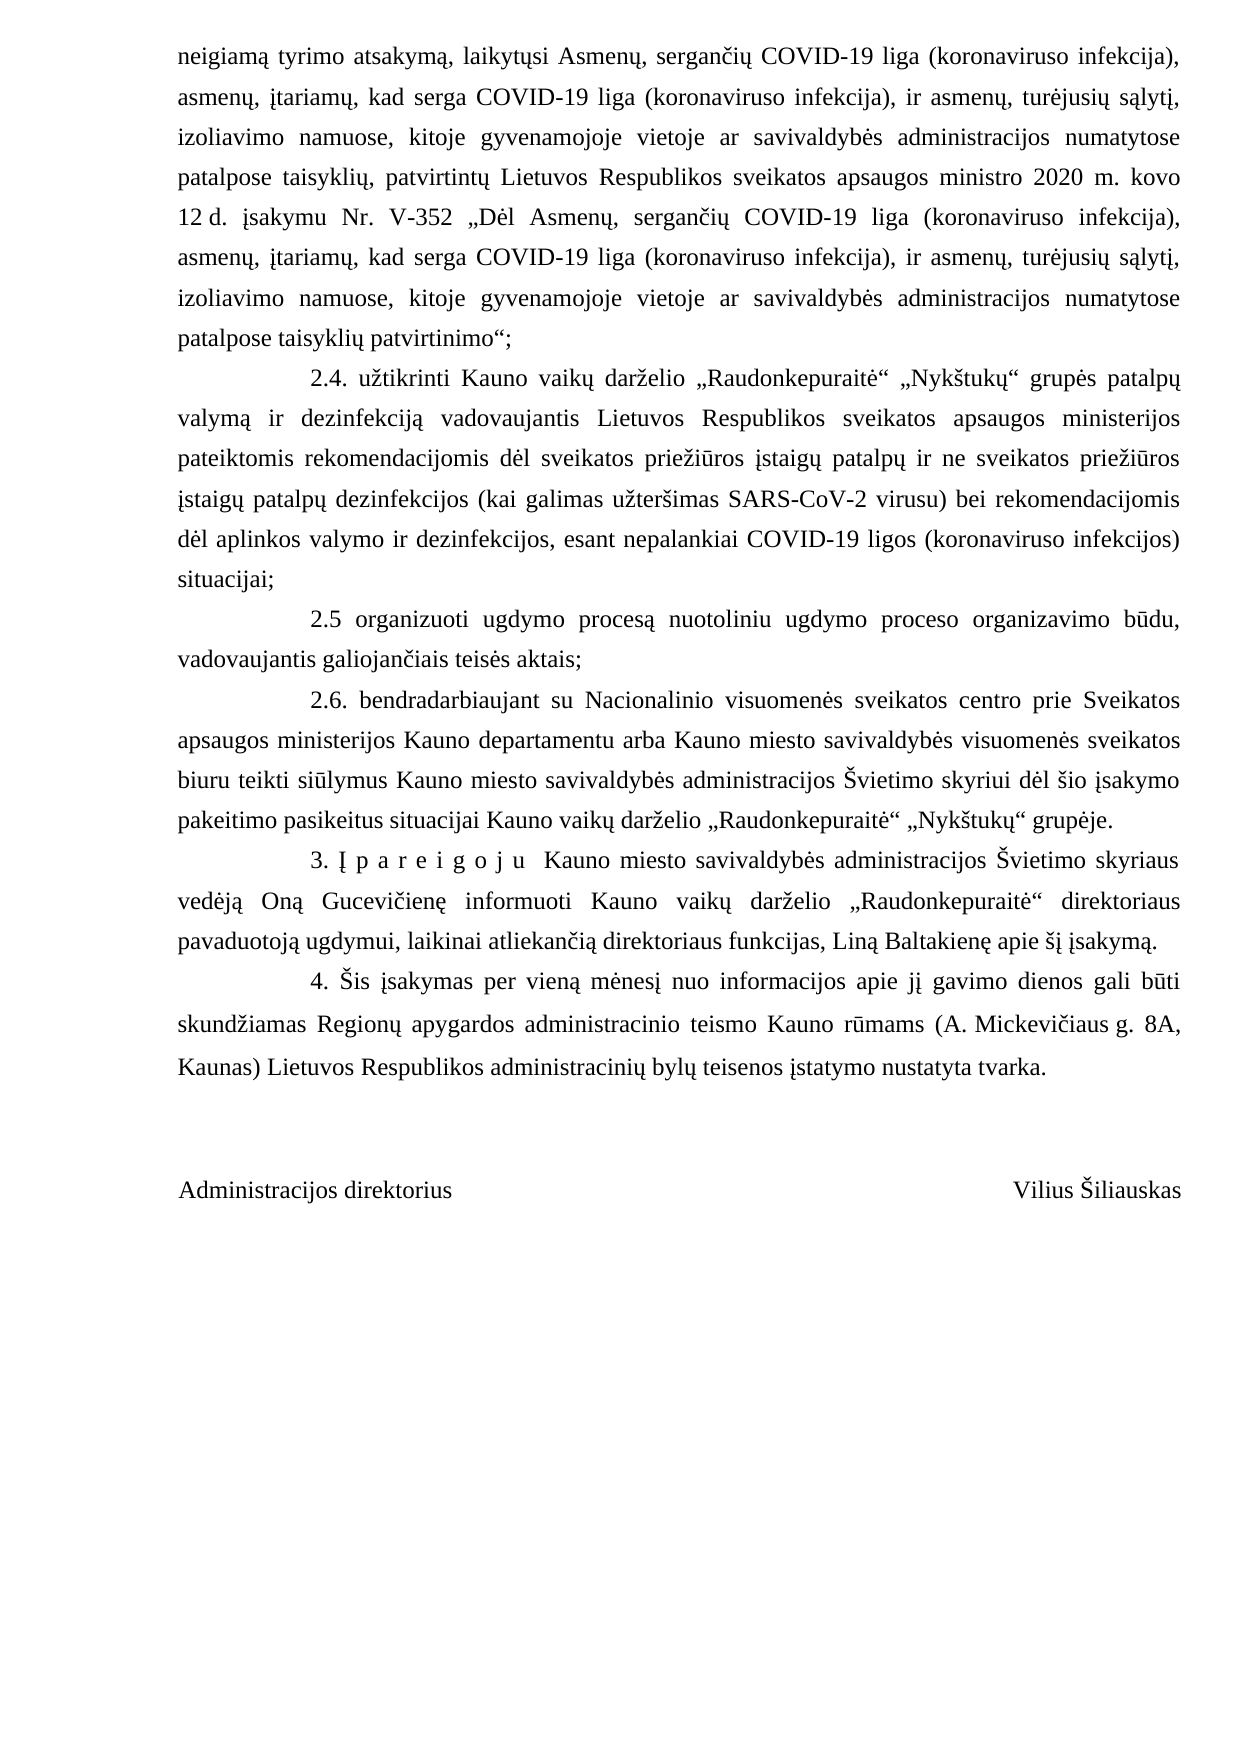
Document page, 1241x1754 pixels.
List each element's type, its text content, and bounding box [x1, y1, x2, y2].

text 4. Šis įsakymas per vieną mėnesį nuo informacijos apie jį gavimo dienos gali būti skundžiamas Regionų apygardos administracinio teismo Kauno rūmams (A. Mickevičiaus g. 8A, Kaunas) Lietuvos Respublikos administracinių bylų teisenos įstatymo nustatyta tvarka. [177, 966, 1181, 1081]
table_header Administracijos direktorius [178, 1124, 739, 1204]
text 2.5 organizuoti ugdymo procesą nuotoliniu ugdymo proceso organizavimo būdu, vadovaujantis galiojančiais teisės aktais; [177, 604, 1181, 673]
text 2.6. bendradarbiaujant su Nacionalinio visuomenės sveikatos centro prie Sveikatos apsaugos ministerijos Kauno departamentu arba Kauno miesto savivaldybės visuomenės sveikatos biuru teikti siūlymus Kauno miesto savivaldybės administracijos Švietimo skyriui dėl šio įsakymo pakeitimo pasikeitus situacijai Kauno vaikų darželio „Raudonkepuraitė“ „Nykštukų“ grupėje. [177, 685, 1181, 834]
table_header Vilius Šiliauskas [739, 1124, 1181, 1204]
text 2.4. užtikrinti Kauno vaikų darželio „Raudonkepuraitė“ „Nykštukų“ grupės patalpų valymą ir dezinfekciją vadovaujantis Lietuvos Respublikos sveikatos apsaugos ministerijos pateiktomis rekomendacijomis dėl sveikatos priežiūros įstaigų patalpų ir ne sveikatos priežiūros įstaigų patalpų dezinfekcijos (kai galimas užteršimas SARS-CoV-2 virusu) bei rekomendacijomis dėl aplinkos valymo ir dezinfekcijos, esant nepalankiai COVID-19 ligos (koronaviruso infekcijos) situacijai; [177, 363, 1181, 593]
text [177, 41, 1181, 352]
text 3. Į p a r e i g o j u Kauno miesto savivaldybės administracijos Švietimo skyriaus vedėją Oną Gucevičienę informuoti Kauno vaikų darželio „Raudonkepuraitė“ direktoriaus pavaduotoją ugdymui, laikinai atliekančią direktoriaus funkcijas, Liną Baltakienę apie šį įsakymą. [177, 846, 1181, 955]
